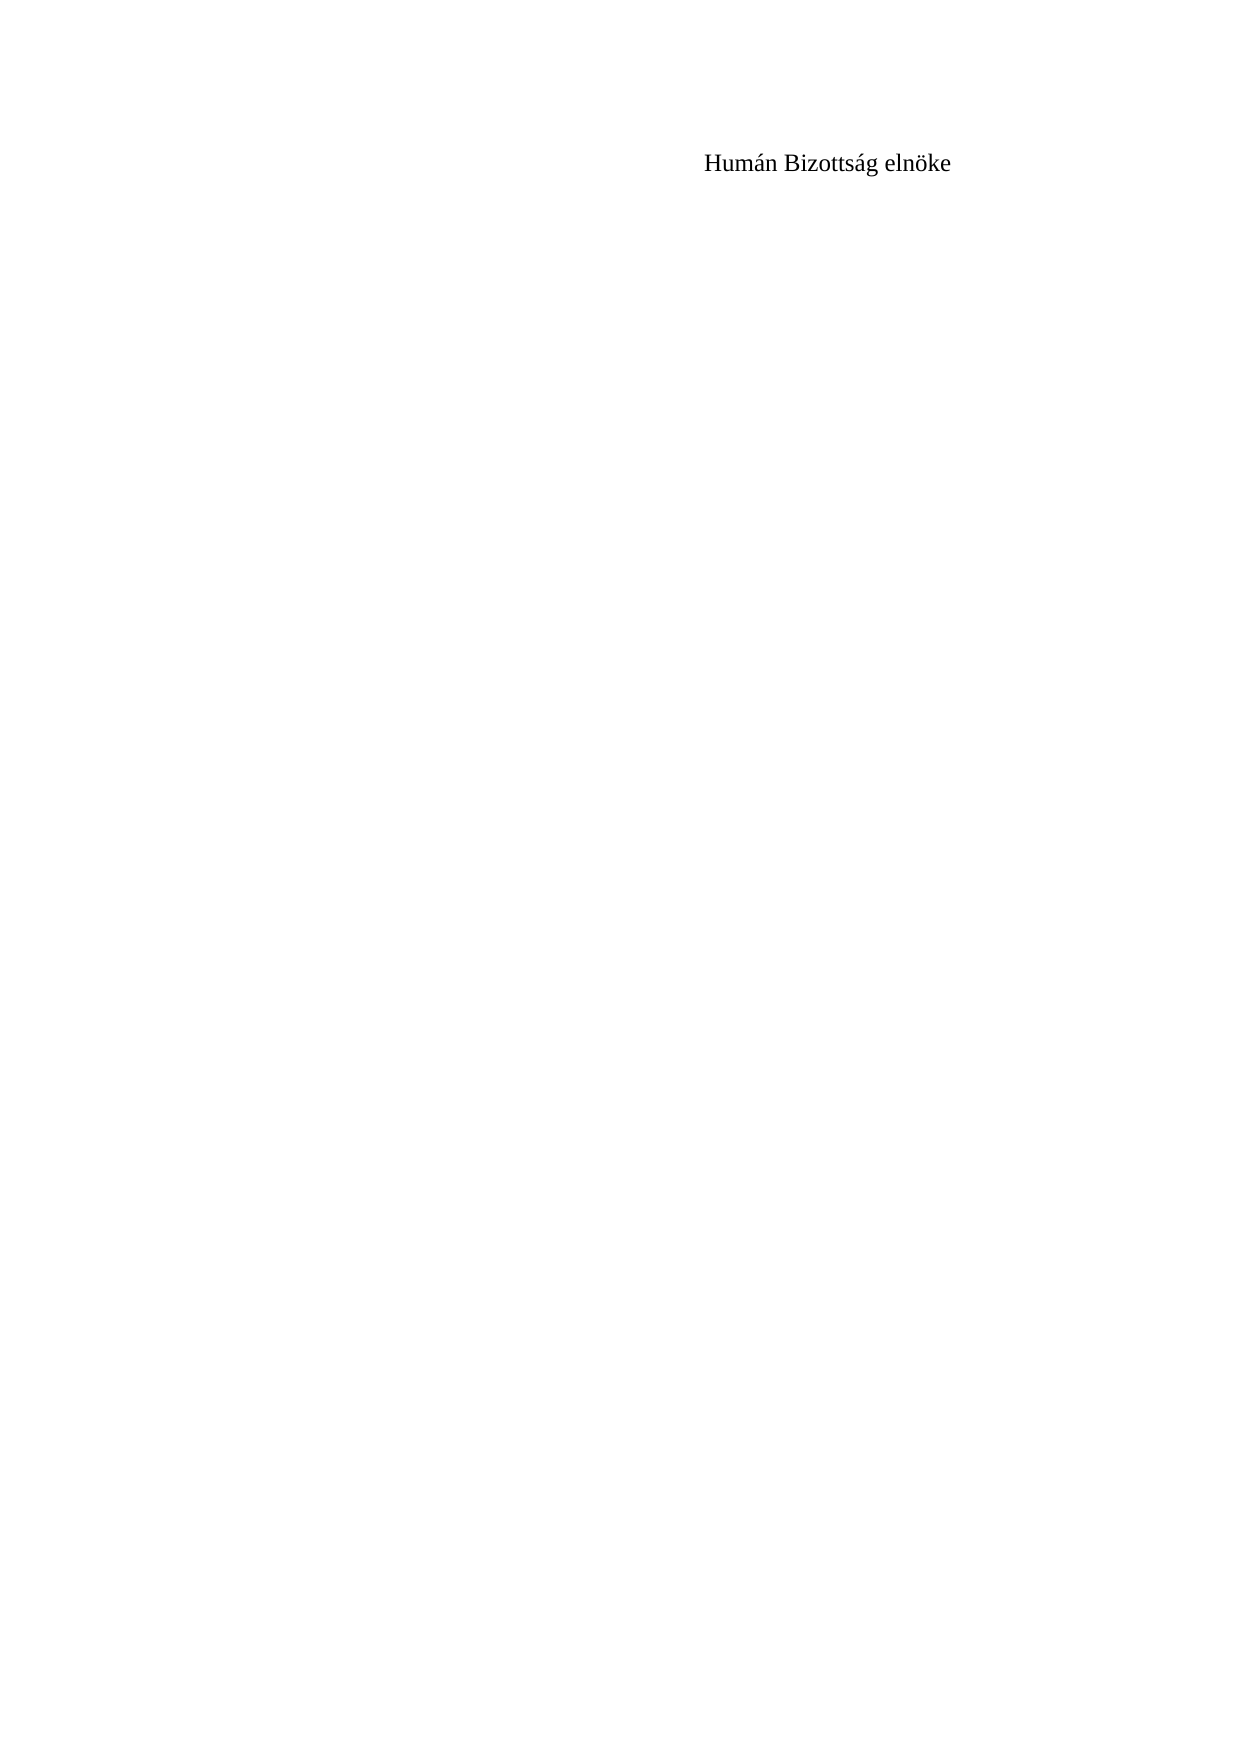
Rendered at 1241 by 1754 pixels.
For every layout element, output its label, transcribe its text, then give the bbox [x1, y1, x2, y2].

text Humán Bizottság elnöke [148, 148, 1093, 176]
